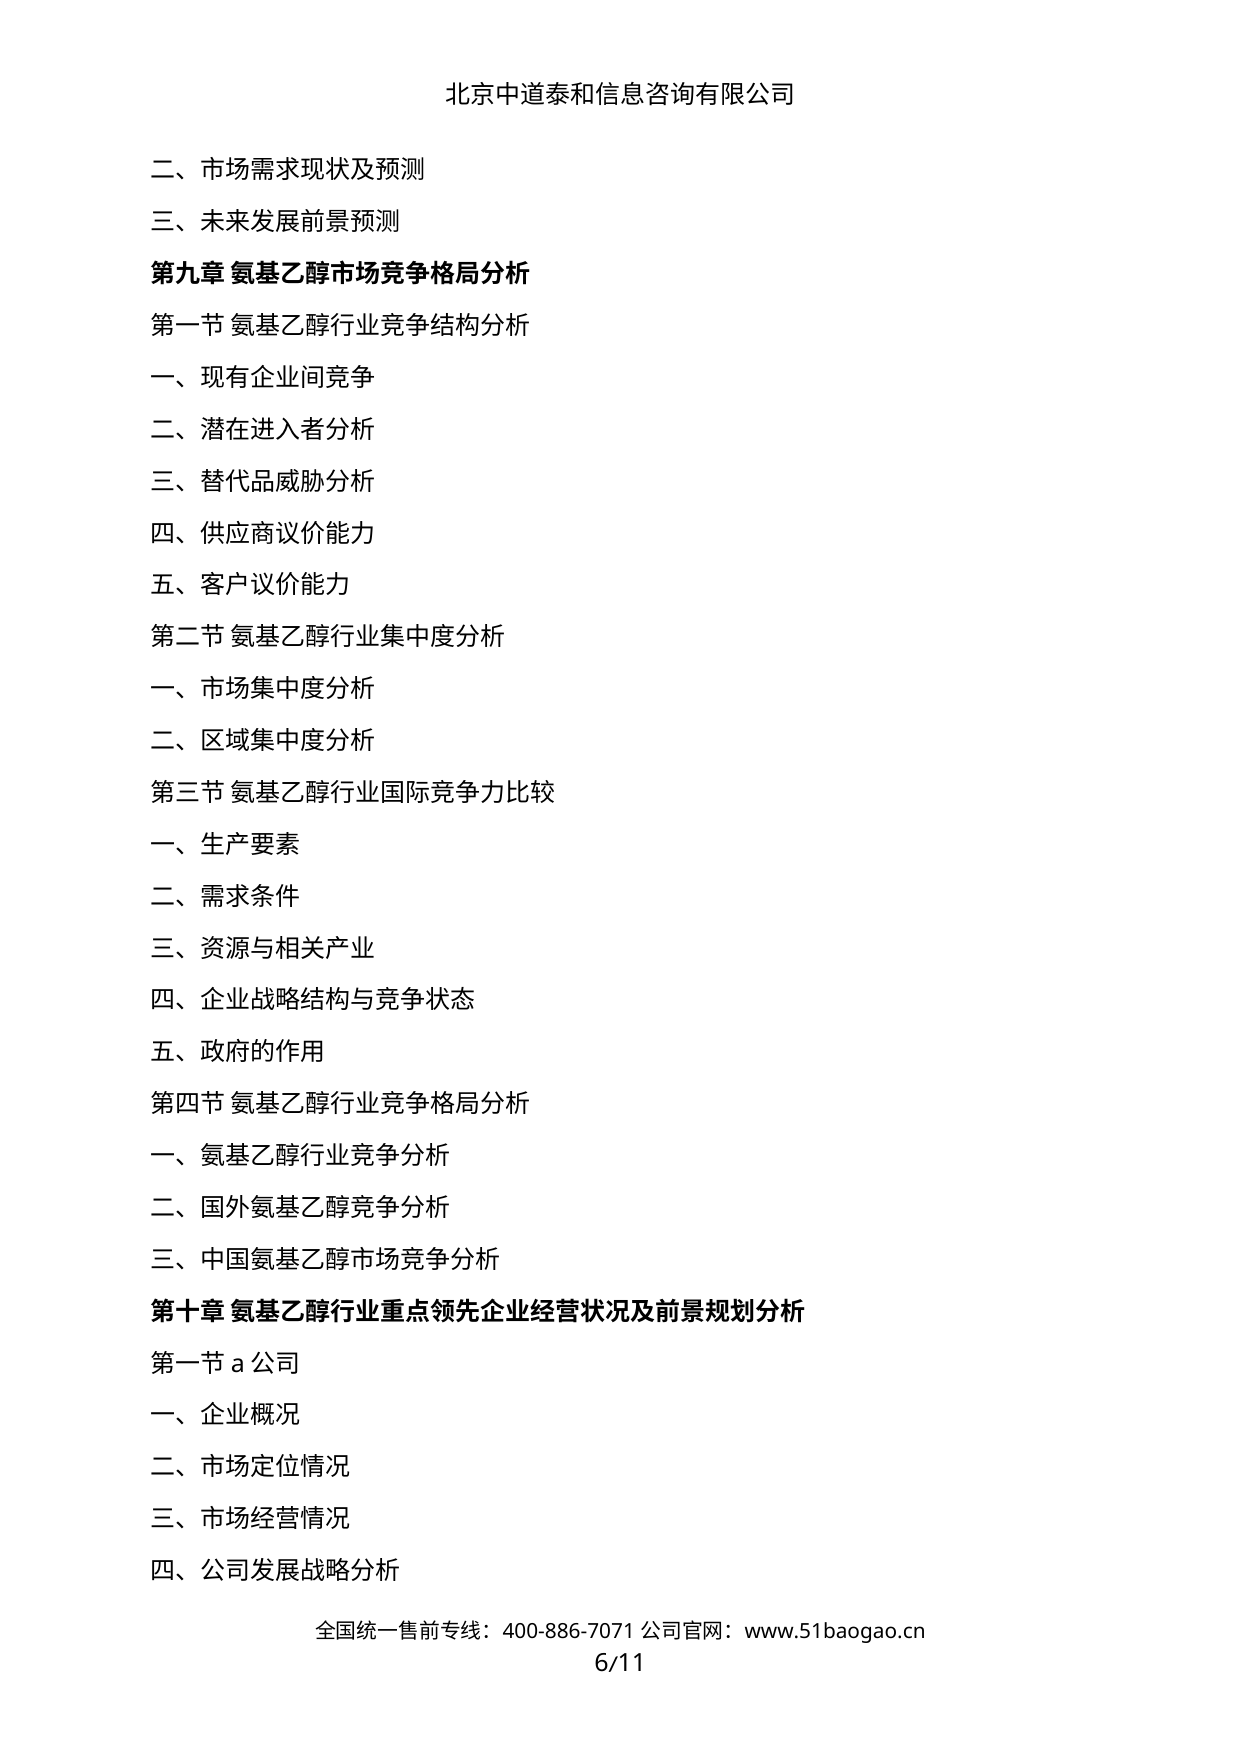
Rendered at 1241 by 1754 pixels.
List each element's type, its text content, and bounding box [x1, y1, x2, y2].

text 四、企业战略结构与竞争状态 [150, 980, 1090, 1016]
text 二、区域集中度分析 [150, 721, 1090, 757]
text 一、市场集中度分析 [150, 669, 1090, 705]
text 一、企业概况 [150, 1395, 1090, 1431]
text 三、未来发展前景预测 [150, 202, 1090, 238]
text 一、氨基乙醇行业竞争分析 [150, 1136, 1090, 1172]
text 三、替代品威胁分析 [150, 461, 1090, 497]
text 第十章 氨基乙醇行业重点领先企业经营状况及前景规划分析 [150, 1291, 1090, 1327]
text 第一节 氨基乙醇行业竞争结构分析 [150, 306, 1090, 342]
text 第一节 a公司 [150, 1343, 1090, 1379]
text 五、政府的作用 [150, 1032, 1090, 1068]
text 三、市场经营情况 [150, 1499, 1090, 1535]
text 一、现有企业间竞争 [150, 357, 1090, 394]
text 五、客户议价能力 [150, 565, 1090, 601]
text 二、市场定位情况 [150, 1447, 1090, 1483]
text 一、生产要素 [150, 824, 1090, 861]
text 二、潜在进入者分析 [150, 409, 1090, 446]
text 第三节 氨基乙醇行业国际竞争力比较 [150, 772, 1090, 809]
text 第九章 氨基乙醇市场竞争格局分析 [150, 254, 1090, 290]
text 第二节 氨基乙醇行业集中度分析 [150, 617, 1090, 653]
text 二、国外氨基乙醇竞争分析 [150, 1187, 1090, 1224]
text 四、供应商议价能力 [150, 513, 1090, 549]
text 三、中国氨基乙醇市场竞争分析 [150, 1239, 1090, 1276]
text 二、市场需求现状及预测 [150, 150, 1090, 186]
text 二、需求条件 [150, 876, 1090, 912]
text 三、资源与相关产业 [150, 928, 1090, 964]
text 第四节 氨基乙醇行业竞争格局分析 [150, 1084, 1090, 1120]
text 四、公司发展战略分析 [150, 1551, 1090, 1587]
